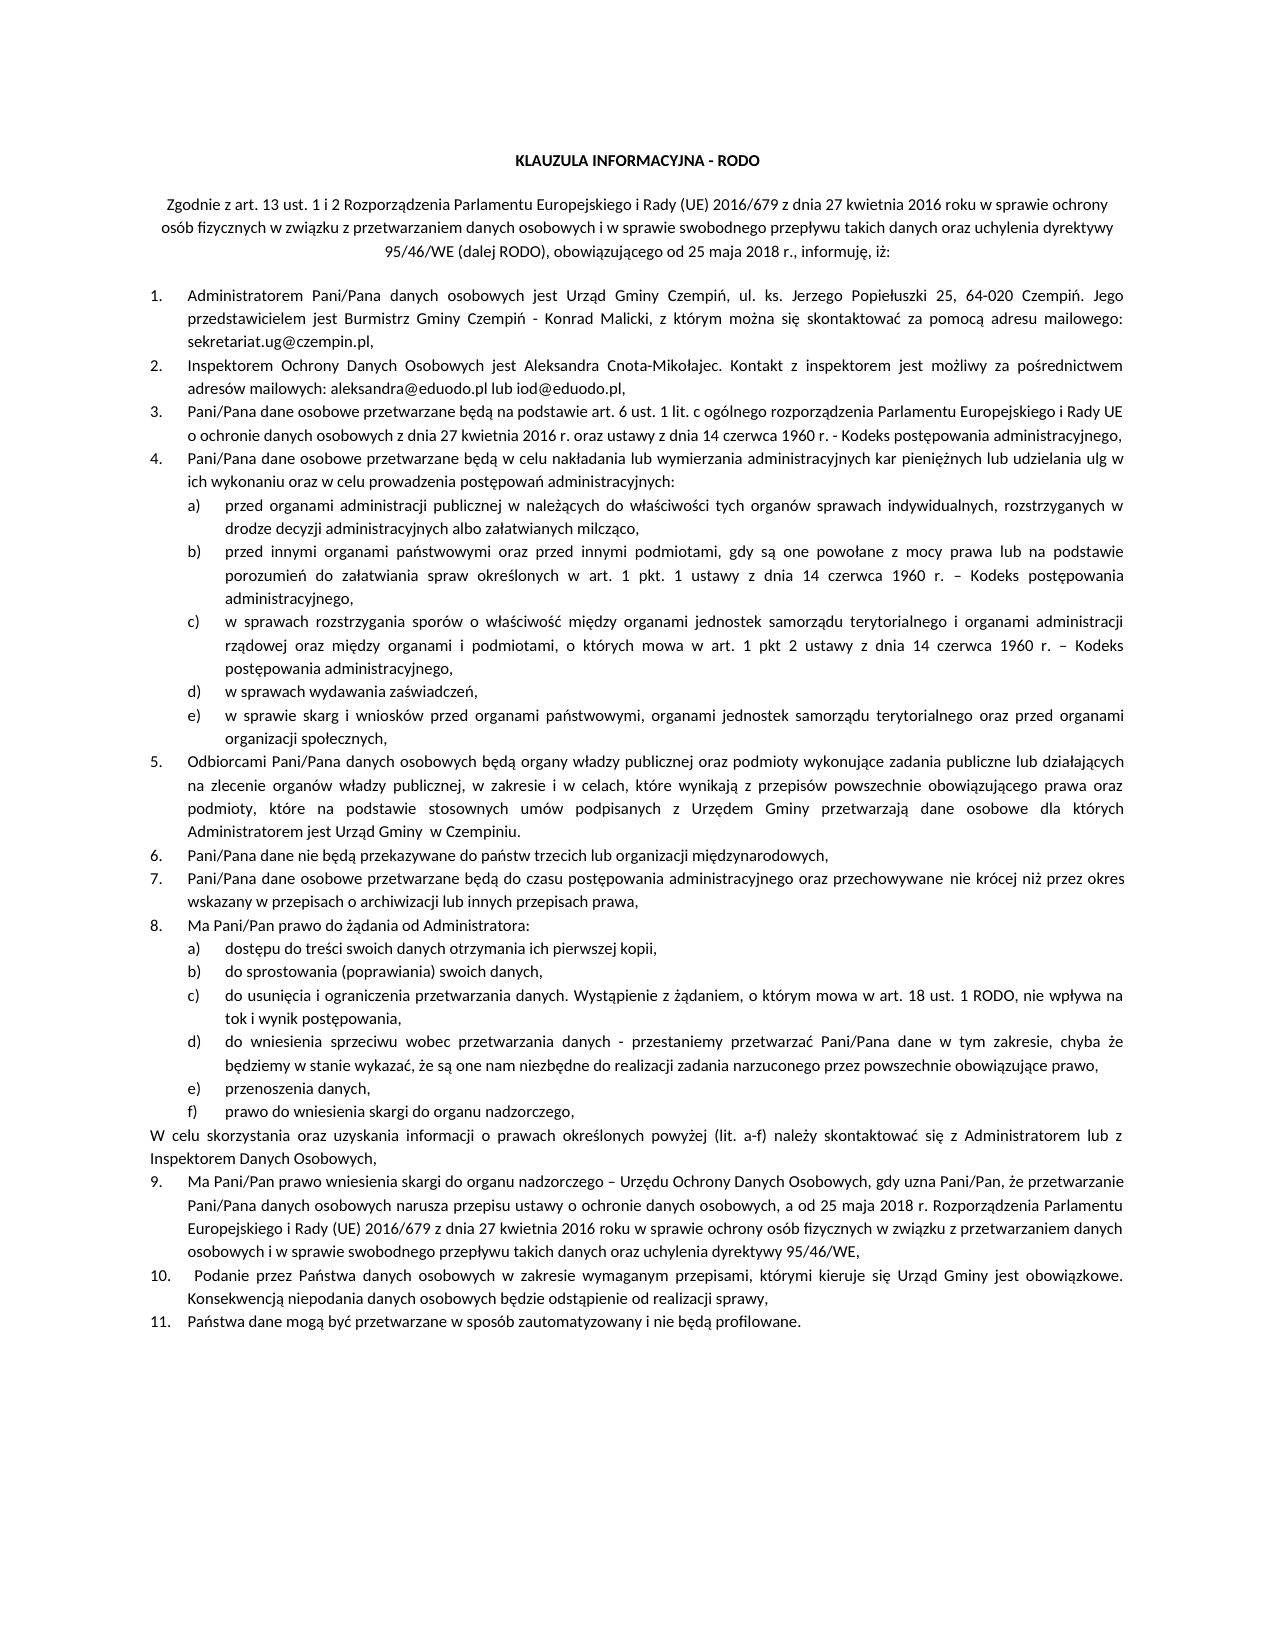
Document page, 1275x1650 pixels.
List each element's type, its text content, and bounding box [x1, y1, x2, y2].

list Pani/Pana dane osobowe przetwarzane będą do czasu postępowania administracyjnego oraz przechowywane nie krócej niż przez okres wskazany w przepisach o archiwizacji lub innych przepisach prawa, [150, 868, 1125, 912]
list Ma Pani/Pan prawo do żądania od Administratora: [150, 915, 1125, 935]
list przed innymi organami państwowymi oraz przed innymi podmiotami, gdy są one powołane z mocy prawa lub na podstawie porozumień do załatwiania spraw określonych w art. 1 pkt. 1 ustawy z dnia 14 czerwca 1960 r. – Kodeks postępowania administracyjnego, [187, 542, 1125, 609]
text Zgodnie z art. 13 ust. 1 i 2 Rozporządzenia Parlamentu Europejskiego i Rady (UE) 2016/679 z dnia 27 kwietnia 2016 roku w sprawie ochrony osób fizycznych w związku z przetwarzaniem danych osobowych i w sprawie swobodnego przepływu takich danych oraz uchylenia dyrektywy 95/46/WE (dalej RODO), obowiązującego od 25 maja 2018 r., informuję, iż: [150, 194, 1125, 261]
list Ma Pani/Pan prawo wniesienia skargi do organu nadzorczego – Urzędu Ochrony Danych Osobowych, gdy uzna Pani/Pan, że przetwarzanie Pani/Pana danych osobowych narusza przepisu ustawy o ochronie danych osobowych, a od 25 maja 2018 r. Rozporządzenia Parlamentu Europejskiego i Rady (UE) 2016/679 z dnia 27 kwietnia 2016 roku w sprawie ochrony osób fizycznych w związku z przetwarzaniem danych osobowych i w sprawie swobodnego przepływu takich danych oraz uchylenia dyrektywy 95/46/WE, [150, 1172, 1125, 1262]
list Inspektorem Ochrony Danych Osobowych jest Aleksandra Cnota-Mikołajec. Kontakt z inspektorem jest możliwy za pośrednictwem adresów mailowych: aleksandra@eduodo.pl lub iod@eduodo.pl, [150, 355, 1125, 399]
text W celu skorzystania oraz uzyskania informacji o prawach określonych powyżej (lit. a-f) należy skontaktować się z Administratorem lub z Inspektorem Danych Osobowych, [150, 1125, 1125, 1169]
list prawo do wniesienia skargi do organu nadzorczego, [187, 1102, 1125, 1122]
list w sprawie skarg i wniosków przed organami państwowymi, organami jednostek samorządu terytorialnego oraz przed organami organizacji społecznych, [187, 705, 1125, 749]
list Administratorem Pani/Pana danych osobowych jest Urząd Gminy Czempiń, ul. ks. Jerzego Popiełuszki 25, 64-020 Czempiń. Jego przedstawicielem jest Burmistrz Gminy Czempiń - Konrad Malicki, z którym można się skontaktować za pomocą adresu mailowego: sekretariat.ug@czempin.pl, [150, 285, 1125, 352]
list Podanie przez Państwa danych osobowych w zakresie wymaganym przepisami, którymi kieruje się Urząd Gminy jest obowiązkowe. Konsekwencją niepodania danych osobowych będzie odstąpienie od realizacji sprawy, [150, 1265, 1125, 1309]
list Odbiorcami Pani/Pana danych osobowych będą organy władzy publicznej oraz podmioty wykonujące zadania publiczne lub działających na zlecenie organów władzy publicznej, w zakresie i w celach, które wynikają z przepisów powszechnie obowiązującego prawa oraz podmioty, które na podstawie stosownych umów podpisanych z Urzędem Gminy przetwarzają dane osobowe dla których Administratorem jest Urząd Gminy w Czempiniu. [150, 752, 1125, 842]
list w sprawach rozstrzygania sporów o właściwość między organami jednostek samorządu terytorialnego i organami administracji rządowej oraz między organami i podmiotami, o których mowa w art. 1 pkt 2 ustawy z dnia 14 czerwca 1960 r. – Kodeks postępowania administracyjnego, [187, 612, 1125, 679]
list Państwa dane mogą być przetwarzane w sposób zautomatyzowany i nie będą profilowane. [150, 1312, 1125, 1332]
list Pani/Pana dane nie będą przekazywane do państw trzecich lub organizacji międzynarodowych, [150, 845, 1125, 865]
list przenoszenia danych, [187, 1078, 1125, 1099]
list dostępu do treści swoich danych otrzymania ich pierwszej kopii, [187, 938, 1125, 959]
text KLAUZULA INFORMACYJNA - RODO [150, 150, 1125, 170]
list w sprawach wydawania zaświadczeń, [187, 682, 1125, 702]
list Pani/Pana dane osobowe przetwarzane będą na podstawie art. 6 ust. 1 lit. c ogólnego rozporządzenia Parlamentu Europejskiego i Rady UE o ochronie danych osobowych z dnia 27 kwietnia 2016 r. oraz ustawy z dnia 14 czerwca 1960 r. - Kodeks postępowania administracyjnego, [150, 402, 1125, 445]
list Pani/Pana dane osobowe przetwarzane będą w celu nakładania lub wymierzania administracyjnych kar pieniężnych lub udzielania ulg w ich wykonaniu oraz w celu prowadzenia postępowań administracyjnych: [150, 448, 1125, 492]
list do usunięcia i ograniczenia przetwarzania danych. Wystąpienie z żądaniem, o którym mowa w art. 18 ust. 1 RODO, nie wpływa na tok i wynik postępowania, [187, 985, 1125, 1029]
list przed organami administracji publicznej w należących do właściwości tych organów sprawach indywidualnych, rozstrzyganych w drodze decyzji administracyjnych albo załatwianych milcząco, [187, 495, 1125, 539]
list do sprostowania (poprawiania) swoich danych, [187, 962, 1125, 982]
list do wniesienia sprzeciwu wobec przetwarzania danych - przestaniemy przetwarzać Pani/Pana dane w tym zakresie, chyba że będziemy w stanie wykazać, że są one nam niezbędne do realizacji zadania narzuconego przez powszechnie obowiązujące prawo, [187, 1032, 1125, 1075]
